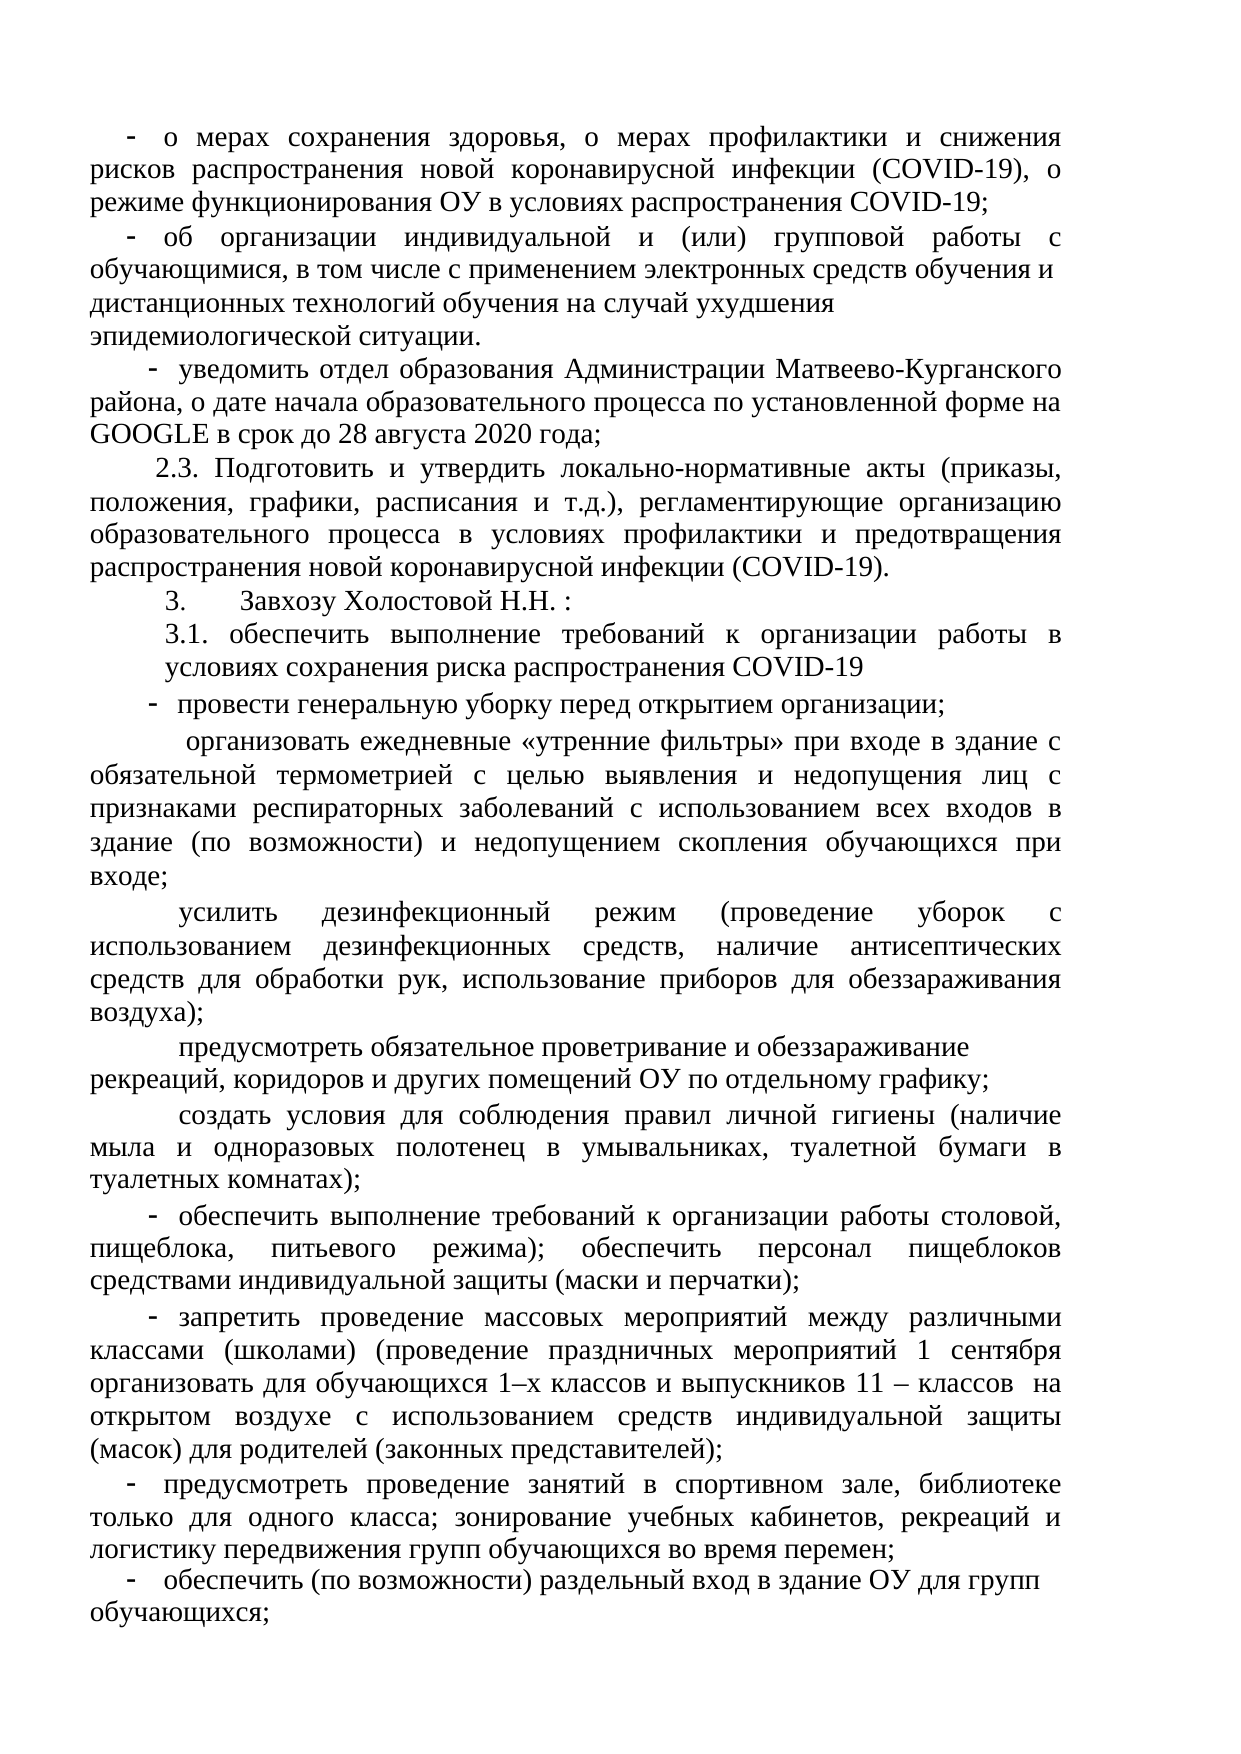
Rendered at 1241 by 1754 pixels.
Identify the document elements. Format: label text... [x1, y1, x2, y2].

list предусмотреть обязательное проветривание и обеззараживание рекреаций, коридоров и других помещений ОУ по отдельному графику; [89, 1031, 1062, 1095]
list организовать ежедневные «утренние фильтры» при входе в здание с обязательной термометрией с целью выявления и недопущения лиц с признаками респираторных заболеваний с использованием всех входов в здание (по возможности) и недопущением скопления обучающихся при входе; [89, 723, 1062, 891]
list предусмотреть проведение занятий в спортивном зале, библиотеке только для одного класса; зонирование учебных кабинетов, рекреаций и логистику передвижения групп обучающихся во время перемен; [89, 1468, 1062, 1564]
list Завхозу Холостовой Н.Н. : [164, 584, 1062, 617]
text дистанционных технологий обучения на случай ухудшения эпидемиологической ситуации. [89, 286, 1062, 352]
list обеспечить выполнение требований к организации работы столовой, пищеблока, питьевого режима); обеспечить персонал пищеблоков средствами индивидуальной защиты (маски и перчатки); [89, 1199, 1062, 1296]
list создать условия для соблюдения правил личной гигиены (наличие мыла и одноразовых полотенец в умывальниках, туалетной бумаги в туалетных комнатах); [89, 1098, 1062, 1195]
list о мерах сохранения здоровья, о мерах профилактики и снижения рисков распространения новой коронавирусной инфекции (COVID-19), о режиме функционирования ОУ в условиях распространения COVID-19; [89, 121, 1062, 217]
list 3.1. обеспечить выполнение требований к организации работы в условиях сохранения риска распространения COVID-19 [164, 617, 1062, 683]
list усилить дезинфекционный режим (проведение уборок с использованием дезинфекционных средств, наличие антисептических средств для обработки рук, использование приборов для обеззараживания воздуха); [89, 895, 1062, 1028]
list уведомить отдел образования Администрации Матвеево-Курганского района, о дате начала образовательного процесса по установленной форме на GOOGLE в срок до 28 августа 2020 года; [89, 352, 1062, 450]
list провести генеральную уборку перед открытием организации; [148, 687, 1090, 720]
list обеспечить (по возможности) раздельный вход в здание ОУ для групп обучающихся; [89, 1564, 1062, 1628]
list запретить проведение массовых мероприятий между различными классами (школами) (проведение праздничных мероприятий 1 сентября организовать для обучающихся 1–х классов и выпускников 11 – классов на открытом воздухе с использованием средств индивидуальной защиты (масок) для родителей (законных представителей); [89, 1300, 1062, 1464]
text 2.3. Подготовить и утвердить локально-нормативные акты (приказы, положения, графики, расписания и т.д.), регламентирующие организацию образовательного процесса в условиях профилактики и предотвращения распространения новой коронавирусной инфекции (COVID-19). [89, 451, 1062, 583]
list об организации индивидуальной и (или) групповой работы с обучающимися, в том числе с применением электронных средств обучения и [89, 221, 1062, 284]
